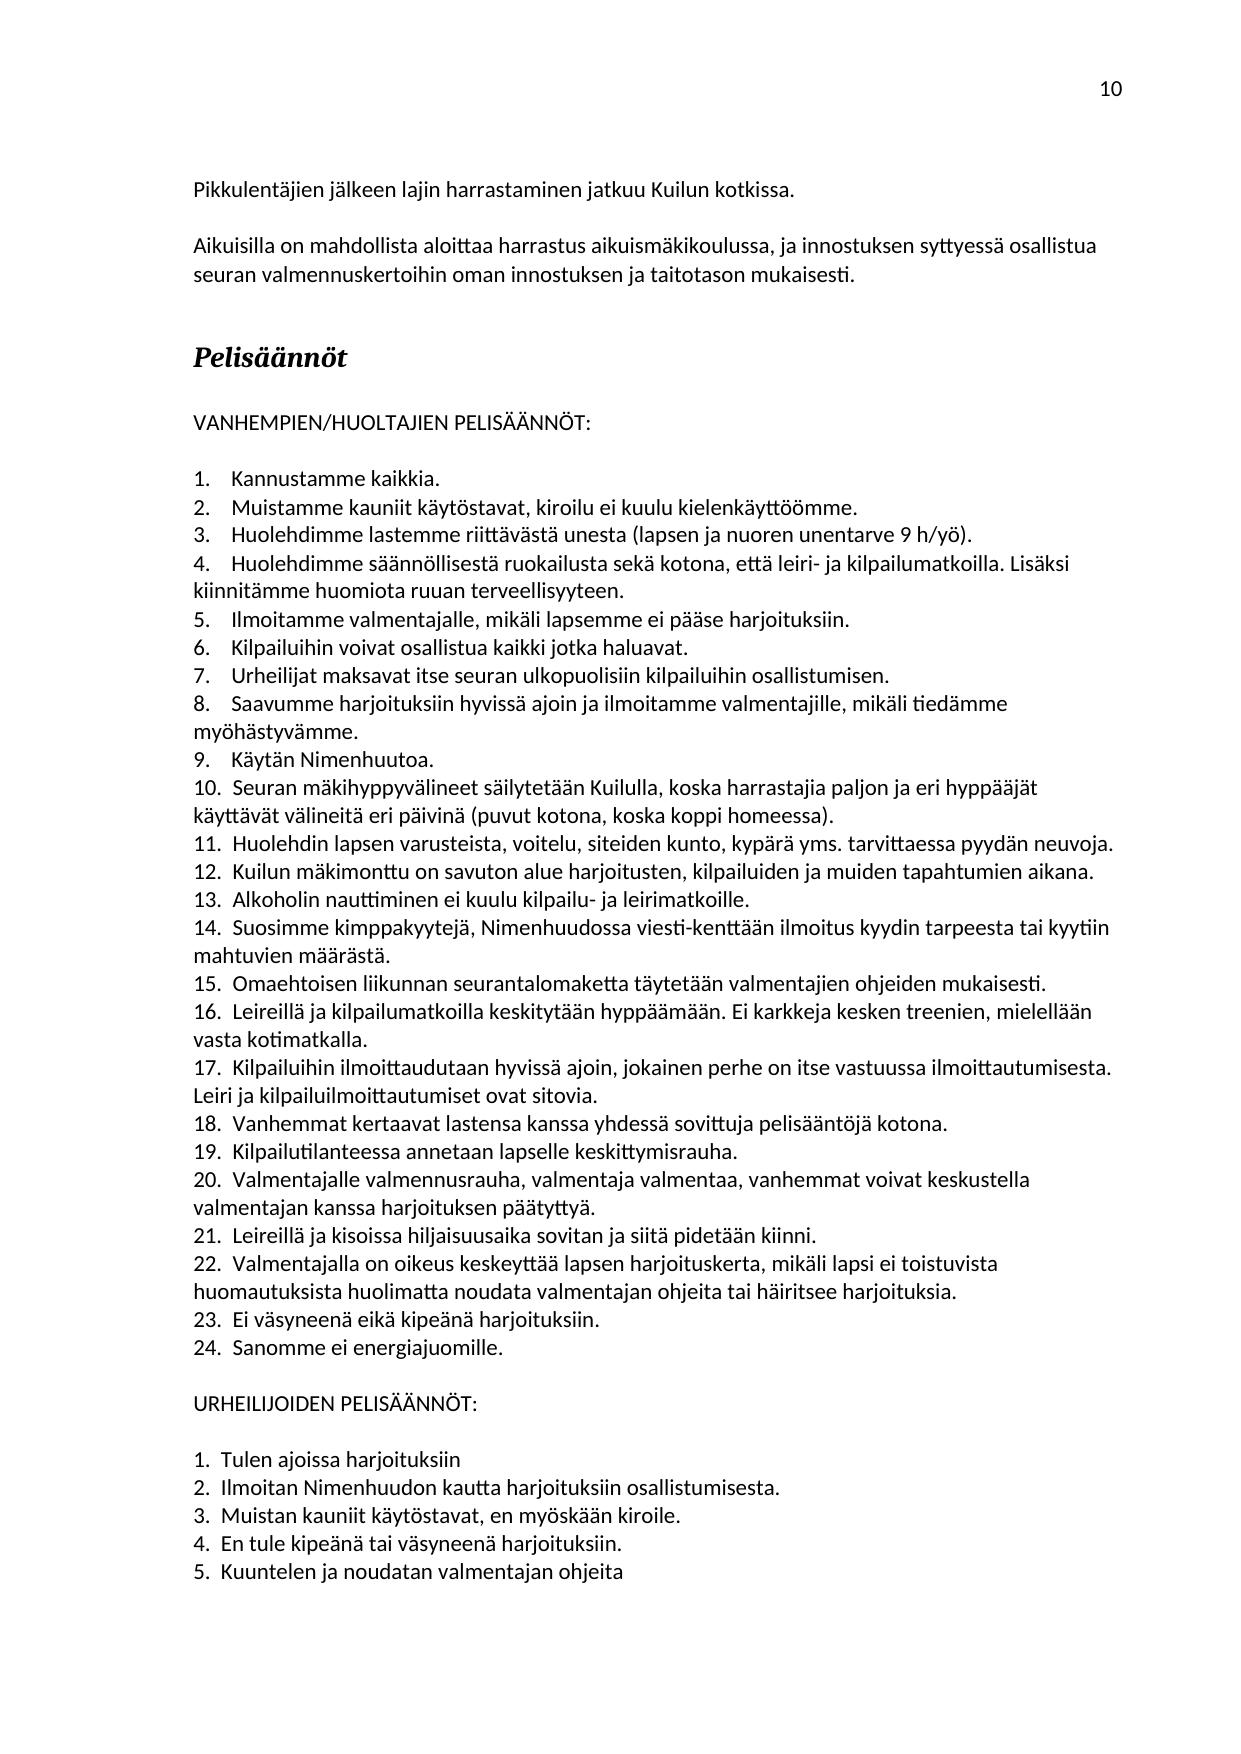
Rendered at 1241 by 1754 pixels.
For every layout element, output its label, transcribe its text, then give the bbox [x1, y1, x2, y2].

subtitle Pelisäännöt [193, 341, 1122, 374]
text 24. Sanomme ei energiajuomille. [193, 1333, 1122, 1361]
text 23. Ei väsyneenä eikä kipeänä harjoituksiin. [193, 1305, 1122, 1333]
text 6. Kilpailuihin voivat osallistua kaikki jotka haluavat. [193, 633, 1122, 661]
text 2. Ilmoitan Nimenhuudon kautta harjoituksiin osallistumisesta. [193, 1473, 1122, 1501]
text 3. Muistan kauniit käytöstavat, en myöskään kiroile. [193, 1501, 1122, 1529]
text Aikuisilla on mahdollista aloittaa harrastus aikuismäkikoulussa, ja innostuksen syttyessä osallistua seuran valmennuskertoihin oman innostuksen ja taitotason mukaisesti. [193, 232, 1122, 288]
text VANHEMPIEN/HUOLTAJIEN PELISÄÄNNÖT: [193, 408, 1122, 437]
text 1. Kannustamme kaikkia. [193, 464, 1122, 493]
text 4. En tule kipeänä tai väsyneenä harjoituksiin. [193, 1529, 1122, 1557]
text 22. Valmentajalla on oikeus keskeyttää lapsen harjoituskerta, mikäli lapsi ei toistuvista huomautuksista huolimatta noudata valmentajan ohjeita tai häiritsee harjoituksia. [193, 1249, 1122, 1305]
text 12. Kuilun mäkimonttu on savuton alue harjoitusten, kilpailuiden ja muiden tapahtumien aikana. [193, 857, 1122, 885]
text 5. Kuuntelen ja noudatan valmentajan ohjeita [193, 1557, 1122, 1585]
text 15. Omaehtoisen liikunnan seurantalomaketta täytetään valmentajien ohjeiden mukaisesti. [193, 969, 1122, 997]
text 21. Leireillä ja kisoissa hiljaisuusaika sovitan ja siitä pidetään kiinni. [193, 1221, 1122, 1249]
text 14. Suosimme kimppakyytejä, Nimenhuudossa viesti-kenttään ilmoitus kyydin tarpeesta tai kyytiin mahtuvien määrästä. [193, 913, 1122, 969]
text 1. Tulen ajoissa harjoituksiin [193, 1445, 1122, 1473]
text 5. Ilmoitamme valmentajalle, mikäli lapsemme ei pääse harjoituksiin. [193, 605, 1122, 633]
text 18. Vanhemmat kertaavat lastensa kanssa yhdessä sovittuja pelisääntöjä kotona. [193, 1109, 1122, 1137]
text 16. Leireillä ja kilpailumatkoilla keskitytään hyppäämään. Ei karkkeja kesken treenien, mielellään vasta kotimatkalla. [193, 997, 1122, 1053]
text 8. Saavumme harjoituksiin hyvissä ajoin ja ilmoitamme valmentajille, mikäli tiedämme myöhästyvämme. [193, 689, 1122, 745]
text 7. Urheilijat maksavat itse seuran ulkopuolisiin kilpailuihin osallistumisen. [193, 661, 1122, 689]
text 13. Alkoholin nauttiminen ei kuulu kilpailu- ja leirimatkoille. [193, 885, 1122, 913]
text 4. Huolehdimme säännöllisestä ruokailusta sekä kotona, että leiri- ja kilpailumatkoilla. Lisäksi kiinnitämme huomiota ruuan terveellisyyteen. [193, 549, 1122, 605]
text 10. Seuran mäkihyppyvälineet säilytetään Kuilulla, koska harrastajia paljon ja eri hyppääjät käyttävät välineitä eri päivinä (puvut kotona, koska koppi homeessa). [193, 773, 1122, 829]
text 20. Valmentajalle valmennusrauha, valmentaja valmentaa, vanhemmat voivat keskustella valmentajan kanssa harjoituksen päätyttyä. [193, 1165, 1122, 1221]
text 11. Huolehdin lapsen varusteista, voitelu, siteiden kunto, kypärä yms. tarvittaessa pyydän neuvoja. [193, 829, 1122, 857]
text Pikkulentäjien jälkeen lajin harrastaminen jatkuu Kuilun kotkissa. [193, 176, 1122, 204]
text 17. Kilpailuihin ilmoittaudutaan hyvissä ajoin, jokainen perhe on itse vastuussa ilmoittautumisesta. Leiri ja kilpailuilmoittautumiset ovat sitovia. [193, 1053, 1122, 1109]
text 2. Muistamme kauniit käytöstavat, kiroilu ei kuulu kielenkäyttöömme. [193, 493, 1122, 521]
text 9. Käytän Nimenhuutoa. [193, 745, 1122, 773]
text URHEILIJOIDEN PELISÄÄNNÖT: [193, 1389, 1122, 1417]
text 19. Kilpailutilanteessa annetaan lapselle keskittymisrauha. [193, 1137, 1122, 1165]
text 3. Huolehdimme lastemme riittävästä unesta (lapsen ja nuoren unentarve 9 h/yö). [193, 521, 1122, 549]
